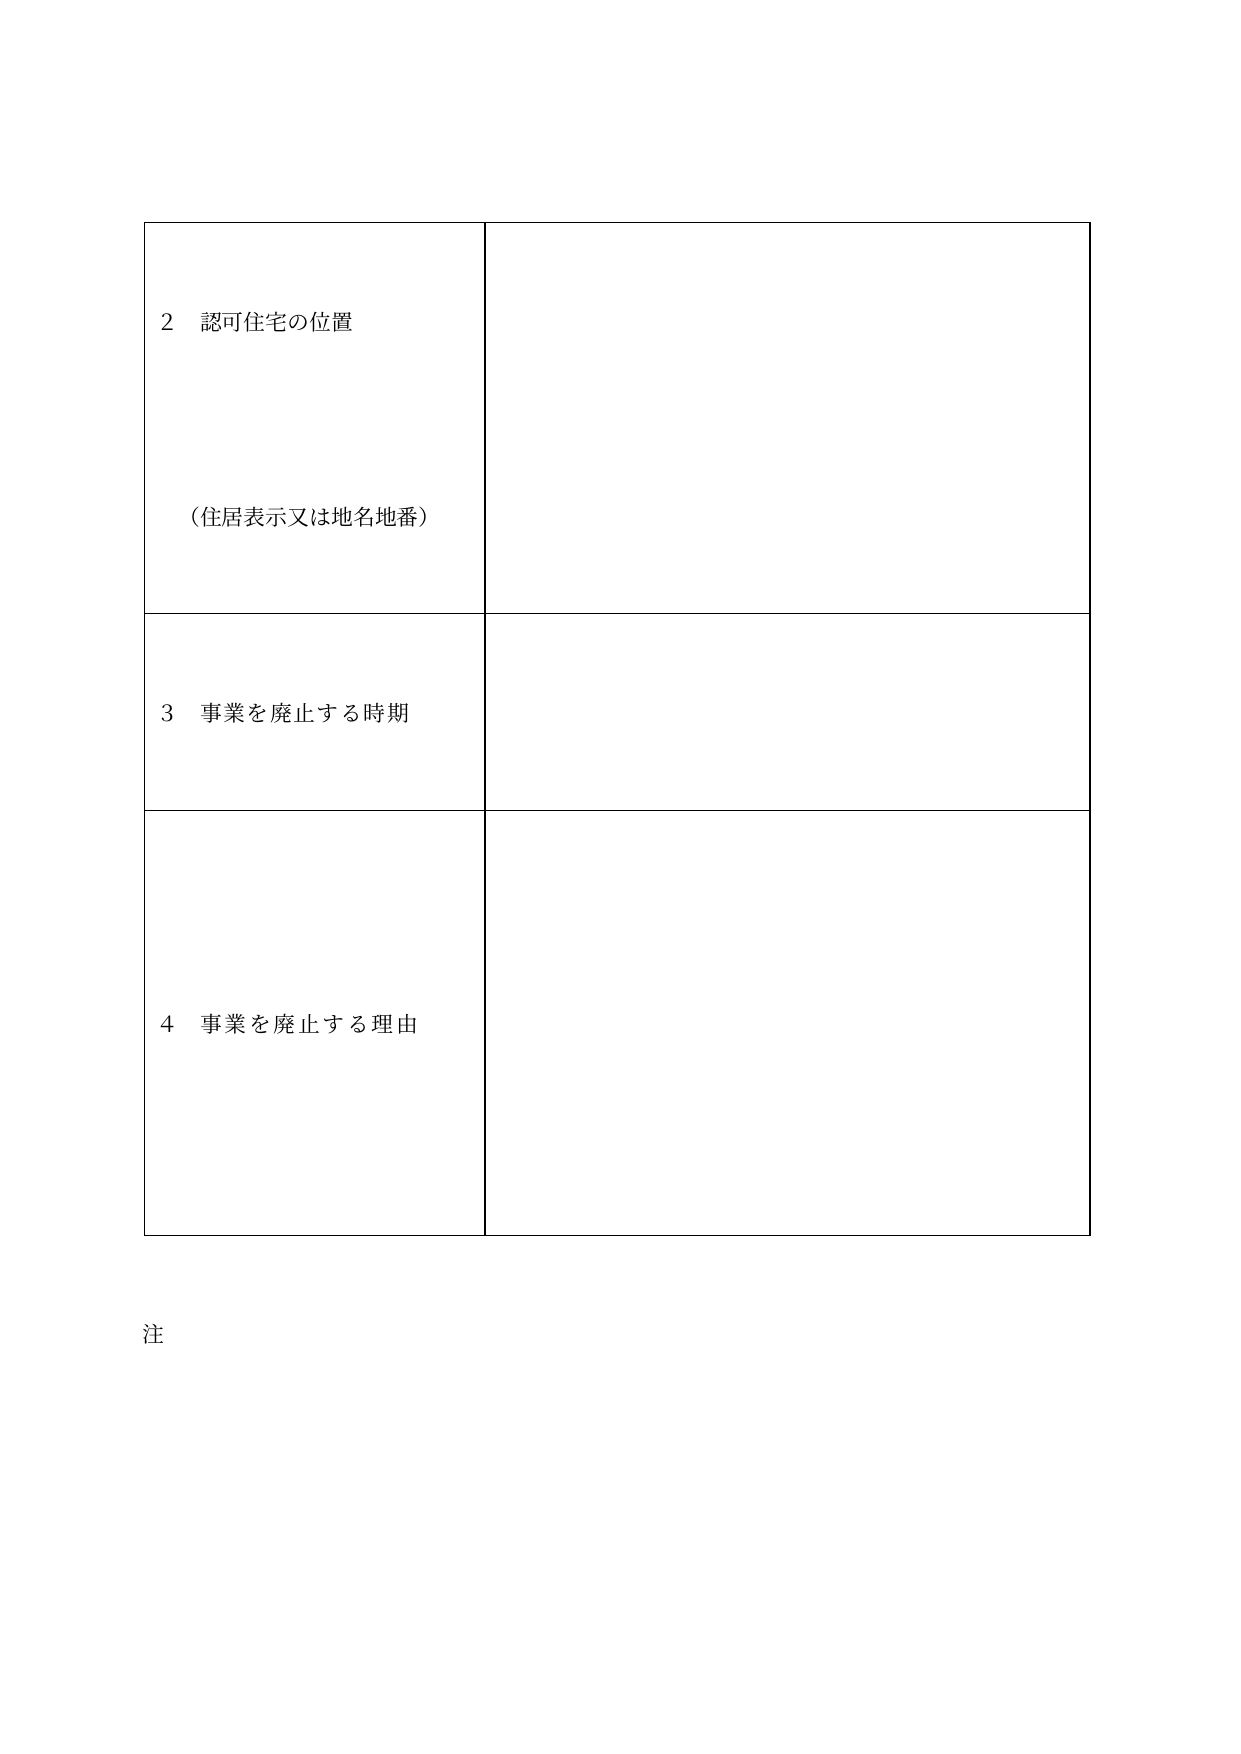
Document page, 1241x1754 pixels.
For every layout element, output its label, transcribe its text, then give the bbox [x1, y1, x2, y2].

table_cell [486, 614, 1089, 809]
table_cell ２ 認可住宅の位置 （住居表示又は地名地番） [145, 223, 484, 613]
table_cell [486, 811, 1089, 1234]
table_cell ３ 事業を廃止する時期 [145, 614, 484, 809]
table_cell ４ 事業を廃止する理由 [145, 811, 484, 1234]
text 注 [142, 1236, 1092, 1431]
table_cell [486, 223, 1089, 613]
